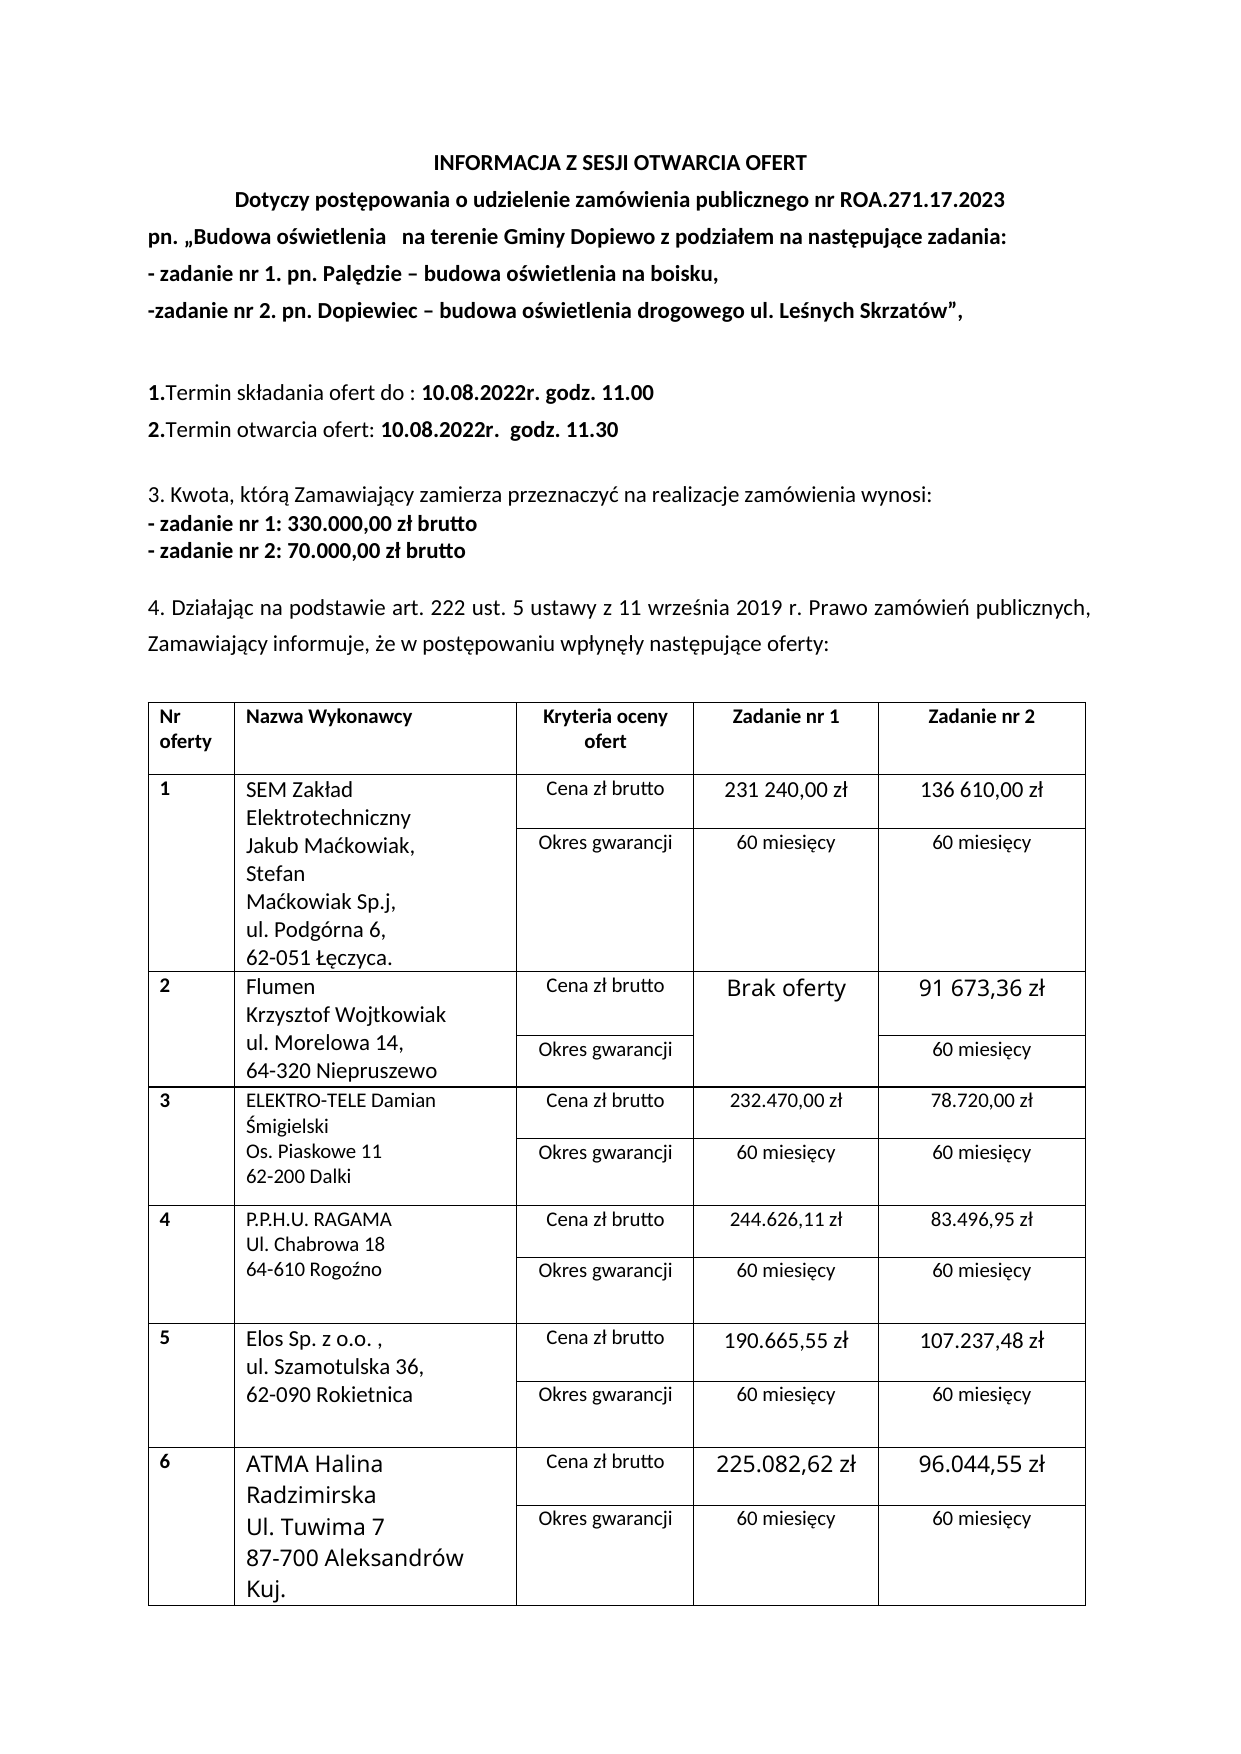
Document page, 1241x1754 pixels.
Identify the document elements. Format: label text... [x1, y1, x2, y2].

table_cell 60 miesięcy [694, 1382, 878, 1447]
table_cell 60 miesięcy [879, 1506, 1085, 1604]
table_cell 60 miesięcy [879, 1139, 1085, 1205]
table_cell Cena zł brutto [517, 1324, 693, 1381]
table_cell 60 miesięcy [694, 829, 878, 971]
table_cell ATMA Halina Radzimirska Ul. Tuwima 7 87-700 Aleksandrów Kuj. [235, 1448, 516, 1604]
text Dotyczy postępowania o udzielenie zamówienia publicznego nr ROA.271.17.2023 [148, 185, 1093, 213]
table_cell 60 miesięcy [879, 1258, 1085, 1323]
text - zadanie nr 1: 330.000,00 zł brutto [148, 509, 1093, 537]
table_cell 60 miesięcy [879, 1382, 1085, 1447]
table_cell Cena zł brutto [517, 1088, 693, 1138]
table_header Kryteria oceny ofert [517, 703, 693, 774]
text INFORMACJA Z SESJI OTWARCIA OFERT [148, 148, 1093, 176]
text 2.Termin otwarcia ofert: 10.08.2022r. godz. 11.30 [148, 415, 1093, 443]
table_cell 60 miesięcy [879, 829, 1085, 971]
table_cell 225.082,62 zł [694, 1448, 878, 1504]
table_cell Brak oferty [694, 972, 878, 1086]
table_header Nr oferty [149, 703, 234, 774]
table_cell 2 [149, 972, 234, 1086]
table_header Zadanie nr 1 [694, 703, 878, 774]
table_cell 136 610,00 zł [879, 775, 1085, 828]
table_cell Elos Sp. z o.o. , ul. Szamotulska 36, 62-090 Rokietnica [235, 1324, 516, 1447]
table_cell 231 240,00 zł [694, 775, 878, 828]
table_cell Okres gwarancji [517, 1506, 693, 1604]
table_cell 91 673,36 zł [879, 972, 1085, 1035]
text -zadanie nr 2. pn. Dopiewiec – budowa oświetlenia drogowego ul. Leśnych Skrzatów”, [148, 296, 1093, 324]
table_cell Flumen Krzysztof Wojtkowiak ul. Morelowa 14, 64-320 Niepruszewo [235, 972, 516, 1086]
table_cell Cena zł brutto [517, 1206, 693, 1257]
table_cell 1 [149, 775, 234, 971]
text - zadanie nr 1. pn. Palędzie – budowa oświetlenia na boisku, [148, 259, 1093, 287]
text 4. Działając na podstawie art. 222 ust. 5 ustawy z 11 września 2019 r. Prawo zamówień publicznych, Zamawiający informuje, że w postępowaniu wpłynęły następujące oferty: [148, 593, 1093, 657]
table_cell 107.237,48 zł [879, 1324, 1085, 1381]
table_cell 60 miesięcy [694, 1139, 878, 1205]
table_header Zadanie nr 2 [879, 703, 1085, 774]
table_cell P.P.H.U. RAGAMA Ul. Chabrowa 18 64-610 Rogoźno [235, 1206, 516, 1323]
table_cell ELEKTRO-TELE Damian Śmigielski Os. Piaskowe 11 62-200 Dalki [235, 1088, 516, 1205]
table_cell Okres gwarancji [517, 1258, 693, 1323]
table_cell 60 miesięcy [694, 1258, 878, 1323]
table_cell 96.044,55 zł [879, 1448, 1085, 1504]
table_cell 232.470,00 zł [694, 1088, 878, 1138]
table_cell Okres gwarancji [517, 1036, 693, 1086]
table_cell 60 miesięcy [879, 1036, 1085, 1086]
table_cell 60 miesięcy [694, 1506, 878, 1604]
text 3. Kwota, którą Zamawiający zamierza przeznaczyć na realizacje zamówienia wynosi: [148, 481, 1093, 509]
table_cell Okres gwarancji [517, 1139, 693, 1205]
table_cell 6 [149, 1448, 234, 1604]
table_cell 3 [149, 1088, 234, 1205]
table_cell 4 [149, 1206, 234, 1323]
table_cell Okres gwarancji [517, 829, 693, 971]
table_cell 244.626,11 zł [694, 1206, 878, 1257]
table_cell Cena zł brutto [517, 972, 693, 1035]
text - zadanie nr 2: 70.000,00 zł brutto [148, 537, 1093, 565]
table_cell SEM Zakład Elektrotechniczny Jakub Maćkowiak, Stefan Maćkowiak Sp.j, ul. Podgórna 6, 62-051 Łęczyca. [235, 775, 516, 971]
table_header Nazwa Wykonawcy [235, 703, 516, 774]
table_cell 5 [149, 1324, 234, 1447]
table_cell 83.496,95 zł [879, 1206, 1085, 1257]
table_cell 190.665,55 zł [694, 1324, 878, 1381]
table_cell Cena zł brutto [517, 1448, 693, 1504]
text 1.Termin składania ofert do : 10.08.2022r. godz. 11.00 [148, 378, 1093, 406]
table_cell Cena zł brutto [517, 775, 693, 828]
table_cell 78.720,00 zł [879, 1088, 1085, 1138]
list pn. „Budowa oświetlenia na terenie Gminy Dopiewo z podziałem na następujące zadania: [148, 222, 1093, 250]
table_cell Okres gwarancji [517, 1382, 693, 1447]
